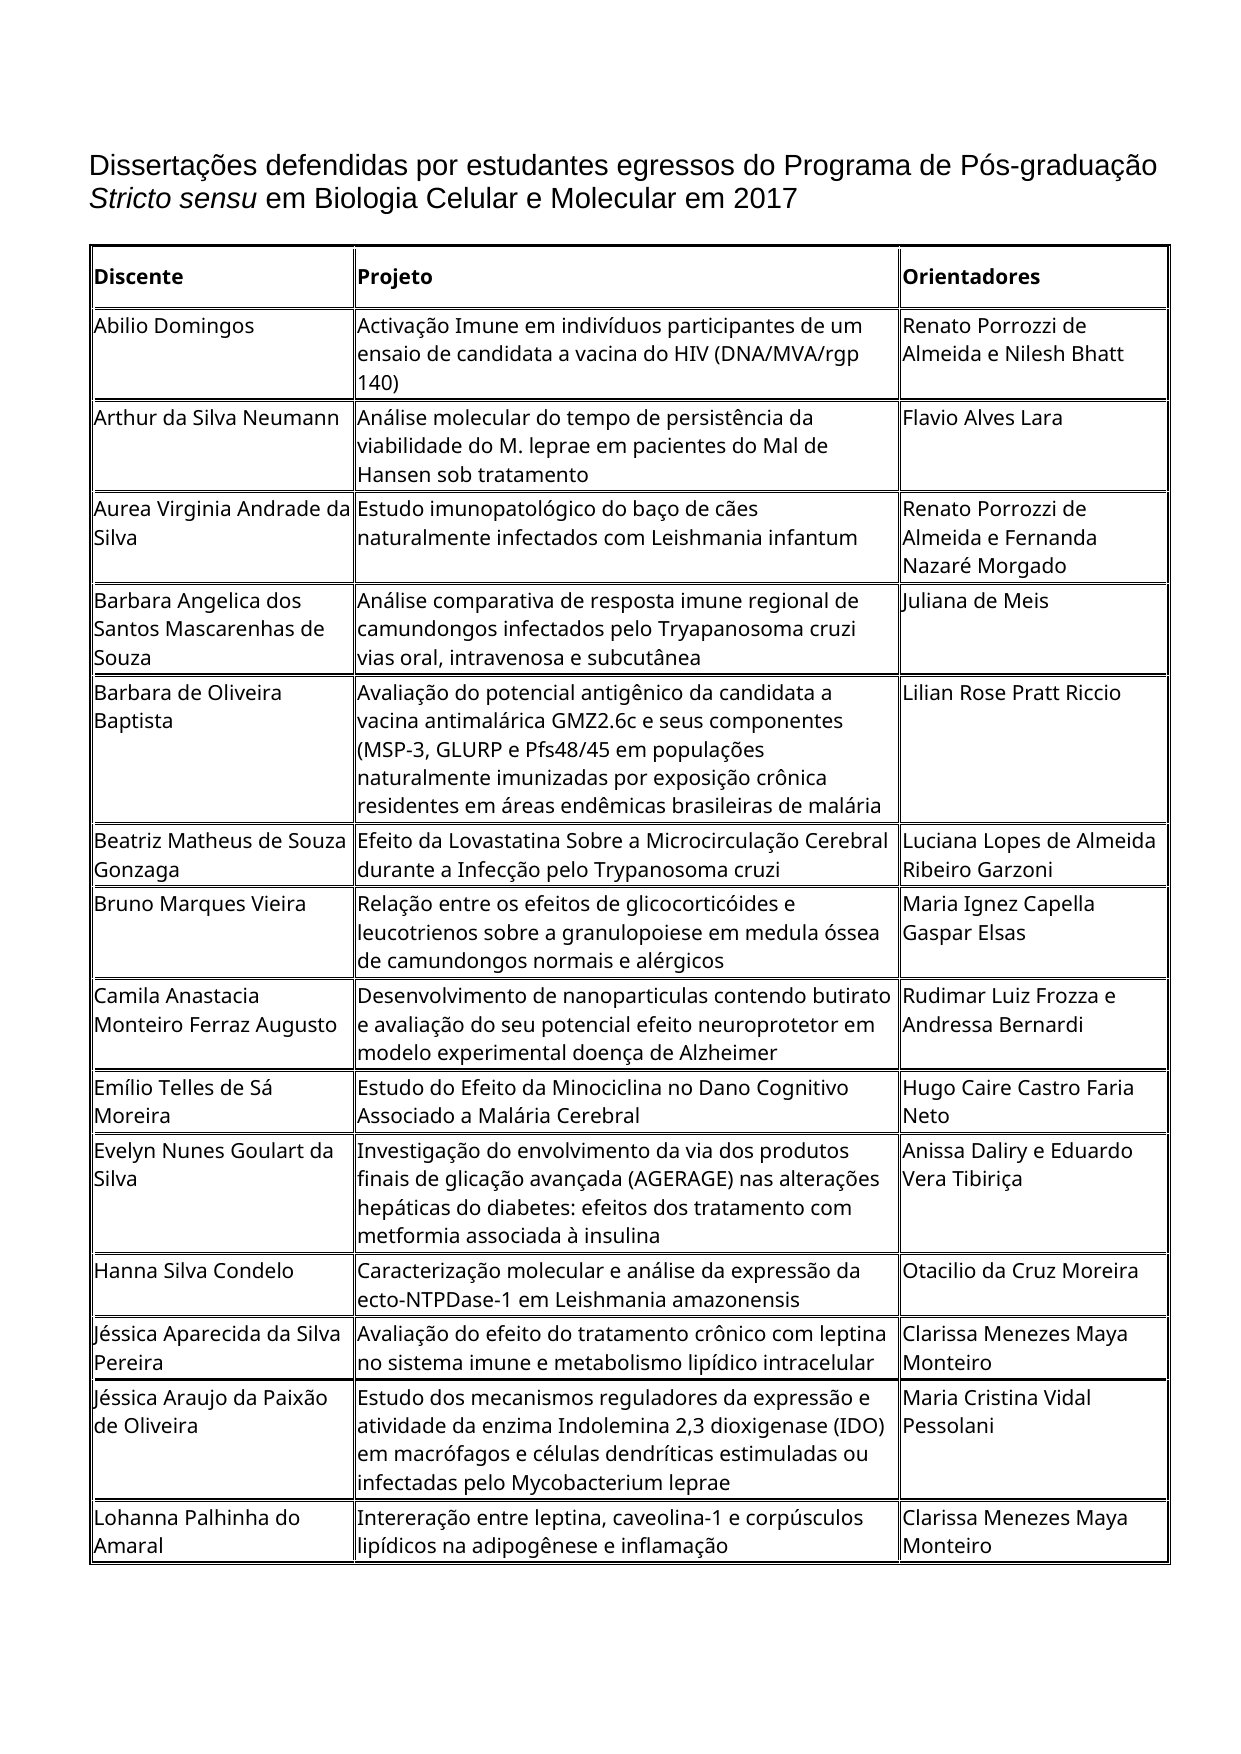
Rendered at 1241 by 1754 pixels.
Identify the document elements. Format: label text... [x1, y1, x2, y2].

table_cell Beatriz Matheus de Souza Gonzaga [91, 822, 354, 885]
table_cell Evelyn Nunes Goulart da Silva [93, 1131, 353, 1251]
table_cell Aurea Virginia Andrade da Silva [91, 490, 354, 581]
table_cell Flavio Alves Lara [901, 398, 1168, 490]
table_cell Maria Ignez Capella Gaspar Elsas [900, 885, 1169, 976]
table_cell Lilian Rose Pratt Riccio [901, 673, 1168, 822]
table_cell Otacilio da Cruz Moreira [901, 1251, 1168, 1315]
table_cell Efeito da Lovastatina Sobre a Microcirculação Cerebral durante a Infecção pelo Trypanosoma cruzi [356, 825, 898, 885]
table_cell Maria Cristina Vidal Pessolani [901, 1378, 1169, 1498]
table_cell Renato Porrozzi de Almeida e Fernanda Nazaré Morgado [900, 490, 1169, 581]
table_cell Bruno Marques Vieira [91, 885, 354, 976]
table_cell Barbara de Oliveira Baptista [93, 673, 353, 822]
table_cell Análise molecular do tempo de persistência da viabilidade do M. leprae em pacientes do Mal de Hansen sob tratamento [356, 402, 898, 490]
table_cell Estudo imunopatológico do baço de cães naturalmente infectados com Leishmania infantum [356, 493, 898, 581]
table_cell Clarissa Menezes Maya Monteiro [900, 1498, 1168, 1561]
table_cell Avaliação do efeito do tratamento crônico com leptina no sistema imune e metabolismo lipídico intracelular [356, 1318, 898, 1378]
table_cell Barbara Angelica dos Santos Mascarenhas de Souza [93, 581, 353, 673]
table_cell Caracterização molecular e análise da expressão da ecto-NTPDase-1 em Leishmania amazonensis [356, 1255, 898, 1315]
table_cell Relação entre os efeitos de glicocorticóides e leucotrienos sobre a granulopoiese em medula óssea de camundongos normais e alérgicos [356, 888, 898, 976]
table_cell Camila Anastacia Monteiro Ferraz Augusto [93, 976, 353, 1068]
table_cell Intereração entre leptina, caveolina-1 e corpúsculos lipídicos na adipogênese e inflamação [355, 1502, 900, 1561]
table_header Orientadores [900, 247, 1167, 306]
table_header Projeto [355, 247, 900, 306]
table_cell Juliana de Meis [901, 581, 1168, 673]
table_cell Activação Imune em indivíduos participantes de um ensaio de candidata a vacina do HIV (DNA/MVA/rgp 140) [356, 310, 898, 398]
table_cell Estudo do Efeito da Minociclina no Dano Cognitivo Associado a Malária Cerebral [356, 1072, 898, 1131]
table_cell Renato Porrozzi de Almeida e Nilesh Bhatt [901, 306, 1168, 398]
table_cell Rudimar Luiz Frozza e Andressa Bernardi [901, 976, 1168, 1068]
table_cell Jéssica Aparecida da Silva Pereira [91, 1315, 354, 1378]
table_cell Jéssica Araujo da Paixão de Oliveira [91, 1378, 353, 1498]
table_cell Análise comparativa de resposta imune regional de camundongos infectados pelo Tryapanosoma cruzi vias oral, intravenosa e subcutânea [356, 585, 898, 673]
table_cell Anissa Daliry e Eduardo Vera Tibiriça [901, 1131, 1168, 1251]
table_cell Clarissa Menezes Maya Monteiro [900, 1315, 1169, 1378]
table_header Discente [93, 247, 354, 306]
table_cell Luciana Lopes de Almeida Ribeiro Garzoni [900, 822, 1169, 885]
table_cell Hanna Silva Condelo [93, 1251, 353, 1315]
table_cell Lohanna Palhinha do Amaral [93, 1498, 354, 1561]
table_cell Desenvolvimento de nanoparticulas contendo butirato e avaliação do seu potencial efeito neuroprotetor em modelo experimental doença de Alzheimer [356, 980, 898, 1068]
table_cell Hugo Caire Castro Faria Neto [901, 1068, 1168, 1131]
table_cell Avaliação do potencial antigênico da candidata a vacina antimalárica GMZ2.6c e seus componentes (MSP-3, GLURP e Pfs48/45 em populações naturalmente imunizadas por exposição crônica residentes em áreas endêmicas brasileiras de malária [356, 677, 898, 822]
table_cell Investigação do envolvimento da via dos produtos finais de glicação avançada (AGERAGE) nas alterações hepáticas do diabetes: efeitos dos tratamento com metformia associada à insulina [356, 1135, 898, 1251]
table_cell Arthur da Silva Neumann [93, 398, 353, 490]
table_cell Estudo dos mecanismos reguladores da expressão e atividade da enzima Indolemina 2,3 dioxigenase (IDO) em macrófagos e células dendríticas estimuladas ou infectadas pelo Mycobacterium leprae [356, 1381, 898, 1498]
table_cell Abilio Domingos [93, 306, 353, 398]
text Dissertações defendidas por estudantes egressos do Programa de Pós-graduação Stricto sensu em Biologia Celular e Molecular em 2017 [89, 148, 1167, 215]
table_cell Emílio Telles de Sá Moreira [93, 1068, 353, 1131]
